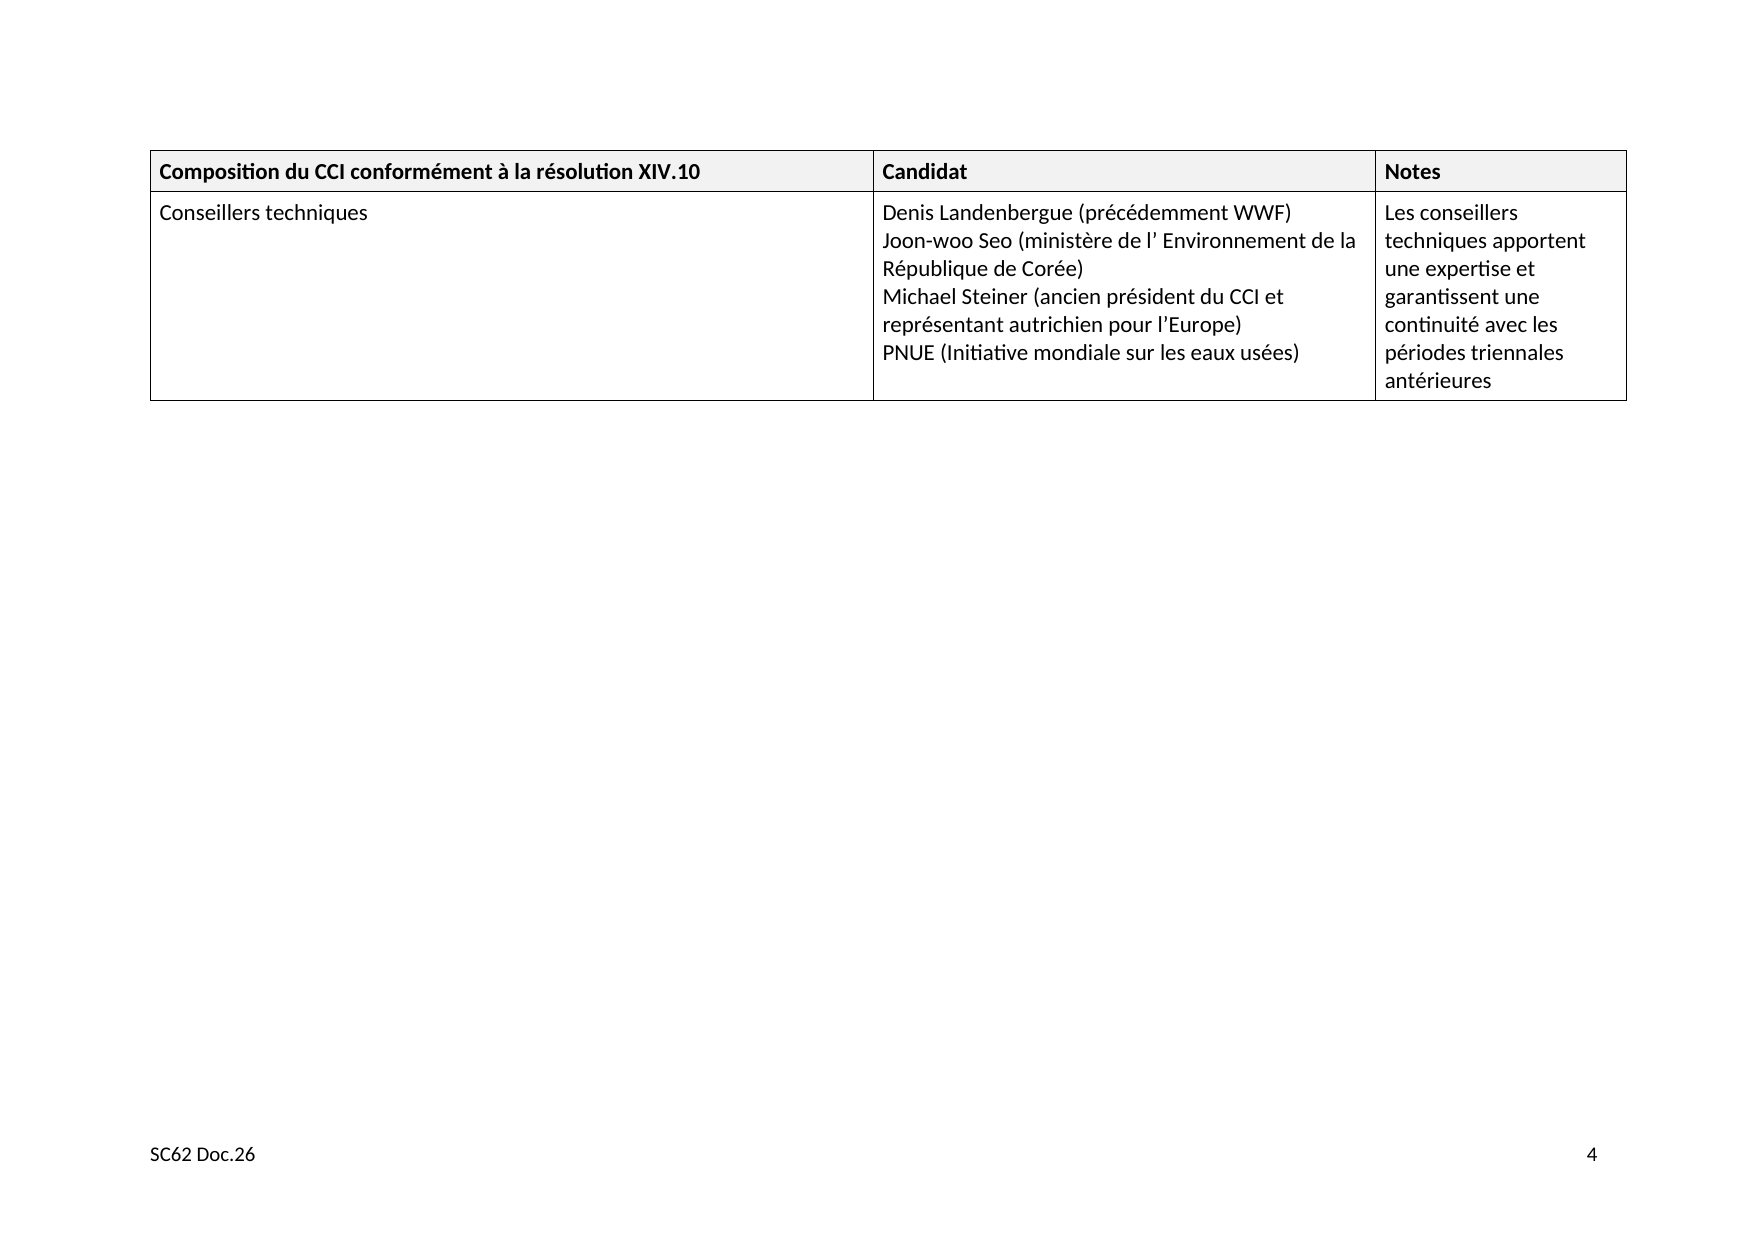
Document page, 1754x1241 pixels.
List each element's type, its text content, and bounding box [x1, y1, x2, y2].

table_cell Les conseillers techniques apportent une expertise et garantissent une continuité avec les périodes triennales antérieures [1376, 192, 1626, 400]
table_header Composition du CCI conformément à la résolution XIV.10 [151, 151, 873, 191]
table_header Candidat [874, 151, 1375, 191]
table_header Notes [1376, 151, 1626, 191]
table_cell Denis Landenbergue (précédemment WWF) Joon-woo Seo (ministère de l’ Environnement de la République de Corée) Michael Steiner (ancien président du CCI et représentant autrichien pour l’Europe) PNUE (Initiative mondiale sur les eaux usées) [874, 192, 1375, 400]
table_cell Conseillers techniques [151, 192, 873, 400]
